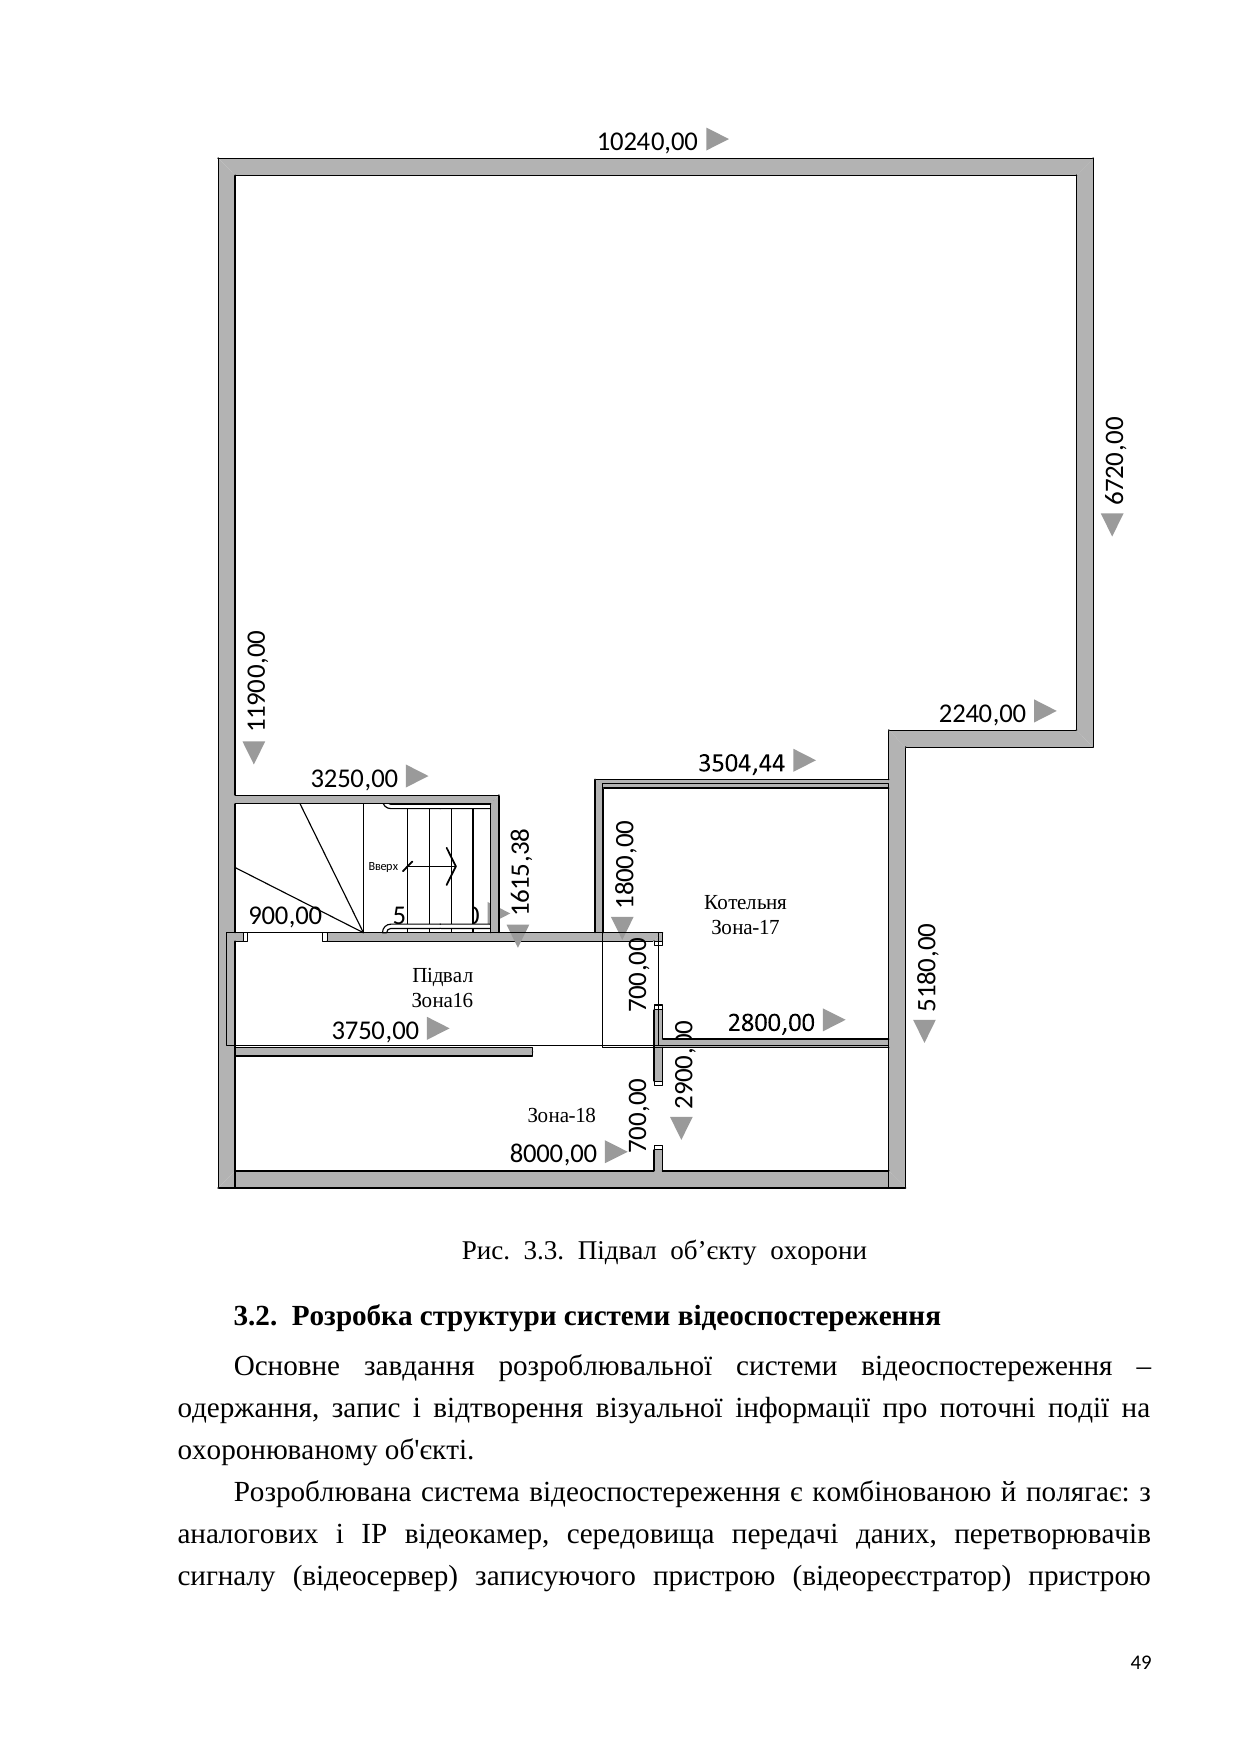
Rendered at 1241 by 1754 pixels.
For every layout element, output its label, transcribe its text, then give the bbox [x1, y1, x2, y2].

text Основне завдання розроблювальної системи відеоспостереження – одержання, запис і відтворення візуальної інформації про поточні події на охоронюваному об'єкті. [177, 1348, 1152, 1466]
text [177, 1474, 1152, 1591]
subtitle 3.2. Розробка структури системи відеоспостереження [177, 1298, 1152, 1332]
text Рис. 3.3. Підвал об’єкту охорони [177, 1234, 1152, 1265]
